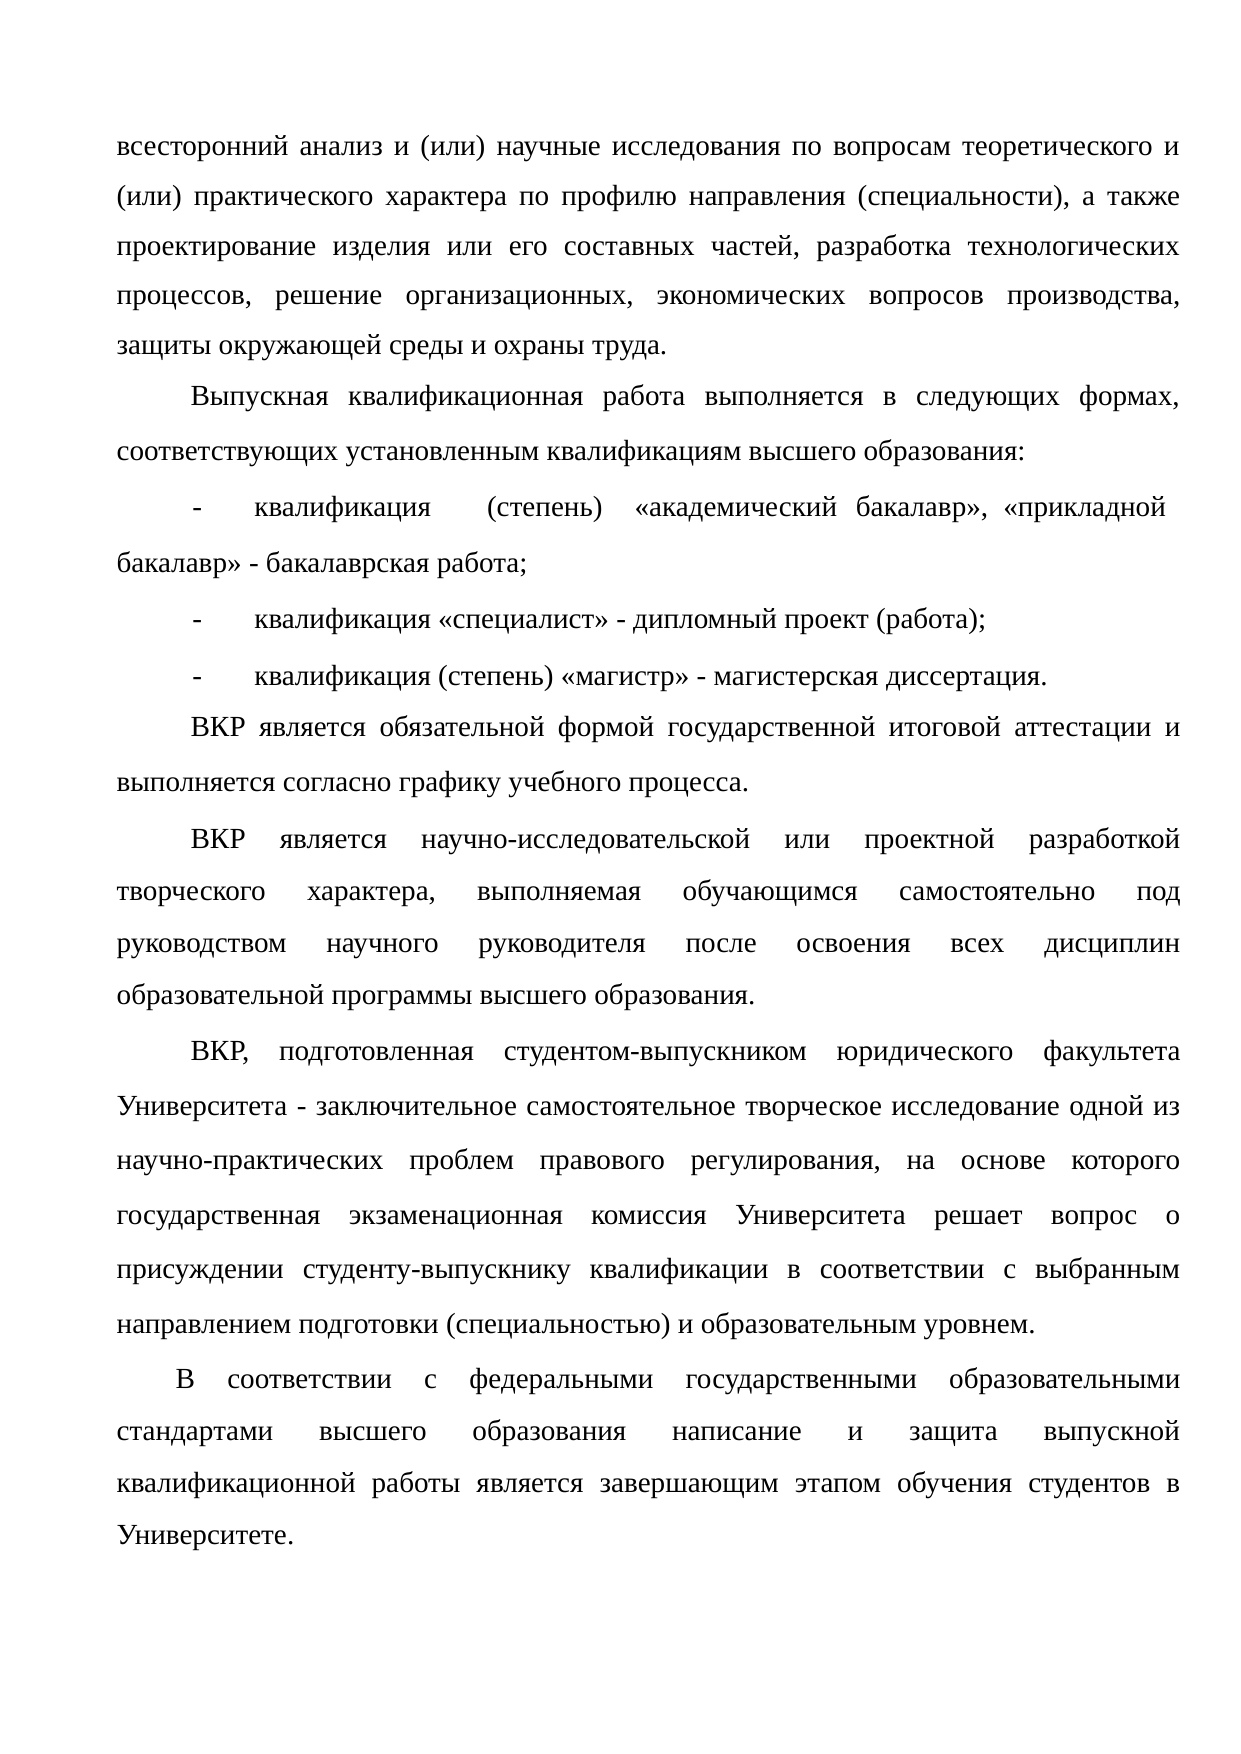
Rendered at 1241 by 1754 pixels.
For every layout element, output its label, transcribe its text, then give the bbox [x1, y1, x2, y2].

text ВКР является обязательной формой государственной итоговой аттестации и выполняется согласно графику учебного процесса. [116, 709, 1181, 798]
text ВКР, подготовленная студентом-выпускником юридического факультета Университета - заключительное самостоятельное творческое исследование одной из научно-практических проблем правового регулирования, на основе которого государственная экзаменационная комиссия Университета решает вопрос о присуждении студенту-выпускнику квалификации в соответствии с выбранным направлением подготовки (специальностью) и образовательным уровнем. [116, 1033, 1181, 1339]
list квалификация «специалист» - дипломный проект (работа); [192, 601, 1181, 634]
text ВКР является научно-исследовательской или проектной разработкой творческого характера, выполняемая обучающимся самостоятельно под руководством научного руководителя после освоения всех дисциплин образовательной программы высшего образования. [116, 821, 1181, 1011]
text В соответствии с федеральными государственными образовательными стандартами высшего образования написание и защита выпускной квалификационной работы является завершающим этапом обучения студентов в Университете. [116, 1361, 1181, 1551]
list квалификация (степень) «магистр» - магистерская диссертация. [192, 658, 1181, 691]
list квалификация (степень) «академический бакалавр», «прикладной [192, 489, 1181, 522]
text Выпускная квалификационная работа выполняется в следующих формах, соответствующих установленным квалификациям высшего образования: [116, 378, 1181, 467]
text бакалавр» - бакалаврская работа; [116, 545, 1181, 579]
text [116, 128, 1181, 361]
